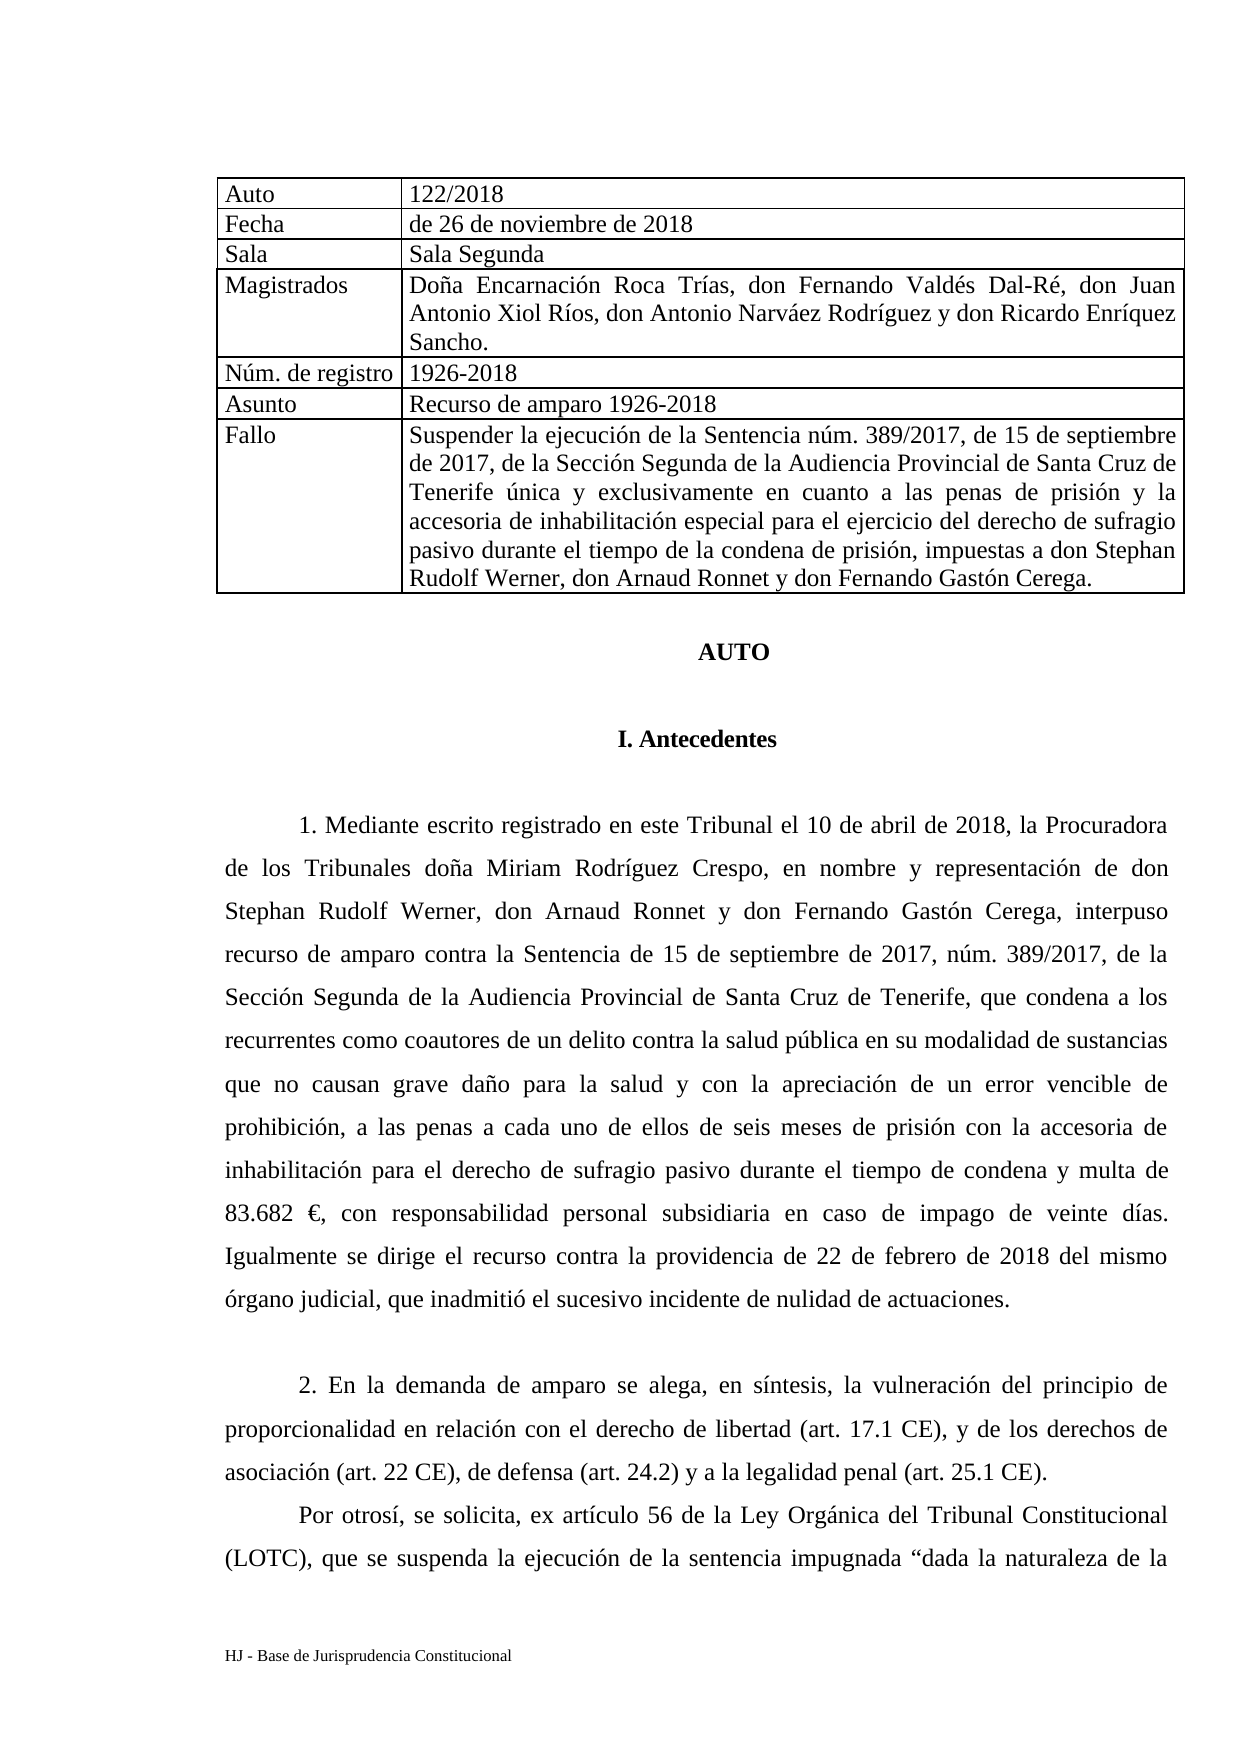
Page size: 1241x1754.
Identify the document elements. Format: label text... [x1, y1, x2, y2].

text I. Antecedentes [224, 724, 1169, 752]
table_cell Núm. de registro [218, 358, 401, 387]
table_header 122/2018 [402, 179, 1184, 207]
table_cell Recurso de amparo 1926-2018 [403, 389, 1183, 418]
table_cell Fallo [218, 420, 401, 592]
table_cell Fecha [218, 209, 401, 238]
table_cell de 26 de noviembre de 2018 [402, 209, 1184, 238]
table_cell Suspender la ejecución de la Sentencia núm. 389/2017, de 15 de septiembre de 2017, de la Sección Segunda de la Audiencia Provincial de Santa Cruz de Tenerife única y exclusivamente en cuanto a las penas de prisión y la accesoria de inhabilitación especial para el ejercicio del derecho de sufragio pasivo durante el tiempo de la condena de prisión, impuestas a don Stephan Rudolf Werner, don Arnaud Ronnet y don Fernando Gastón Cerega. [403, 420, 1183, 592]
table_cell Sala [218, 240, 401, 268]
table_cell 1926-2018 [403, 358, 1183, 387]
table_cell Asunto [218, 389, 401, 418]
text AUTO [224, 637, 1169, 666]
table_cell Magistrados [218, 270, 401, 356]
table_header Auto [218, 179, 401, 207]
text 2. En la demanda de amparo se alega, en síntesis, la vulneración del principio de proporcionalidad en relación con el derecho de libertad (art. 17.1 CE), y de los derechos de asociación (art. 22 CE), de defensa (art. 24.2) y a la legalidad penal (art. 25.1 CE). [224, 1371, 1169, 1486]
table_cell Doña Encarnación Roca Trías, don Fernando Valdés Dal-Ré, don Juan Antonio Xiol Ríos, don Antonio Narváez Rodríguez y don Ricardo Enríquez Sancho. [403, 270, 1183, 356]
table_cell Sala Segunda [402, 240, 1184, 268]
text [224, 1500, 1169, 1572]
text 1. Mediante escrito registrado en este Tribunal el 10 de abril de 2018, la Procuradora de los Tribunales doña Miriam Rodríguez Crespo, en nombre y representación de don Stephan Rudolf Werner, don Arnaud Ronnet y don Fernando Gastón Cerega, interpuso recurso de amparo contra la Sentencia de 15 de septiembre de 2017, núm. 389/2017, de la Sección Segunda de la Audiencia Provincial de Santa Cruz de Tenerife, que condena a los recurrentes como coautores de un delito contra la salud pública en su modalidad de sustancias que no causan grave daño para la salud y con la apreciación de un error vencible de prohibición, a las penas a cada uno de ellos de seis meses de prisión con la accesoria de inhabilitación para el derecho de sufragio pasivo durante el tiempo de condena y multa de 83.682 €, con responsabilidad personal subsidiaria en caso de impago de veinte días. Igualmente se dirige el recurso contra la providencia de 22 de febrero de 2018 del mismo órgano judicial, que inadmitió el sucesivo incidente de nulidad de actuaciones. [224, 810, 1169, 1313]
